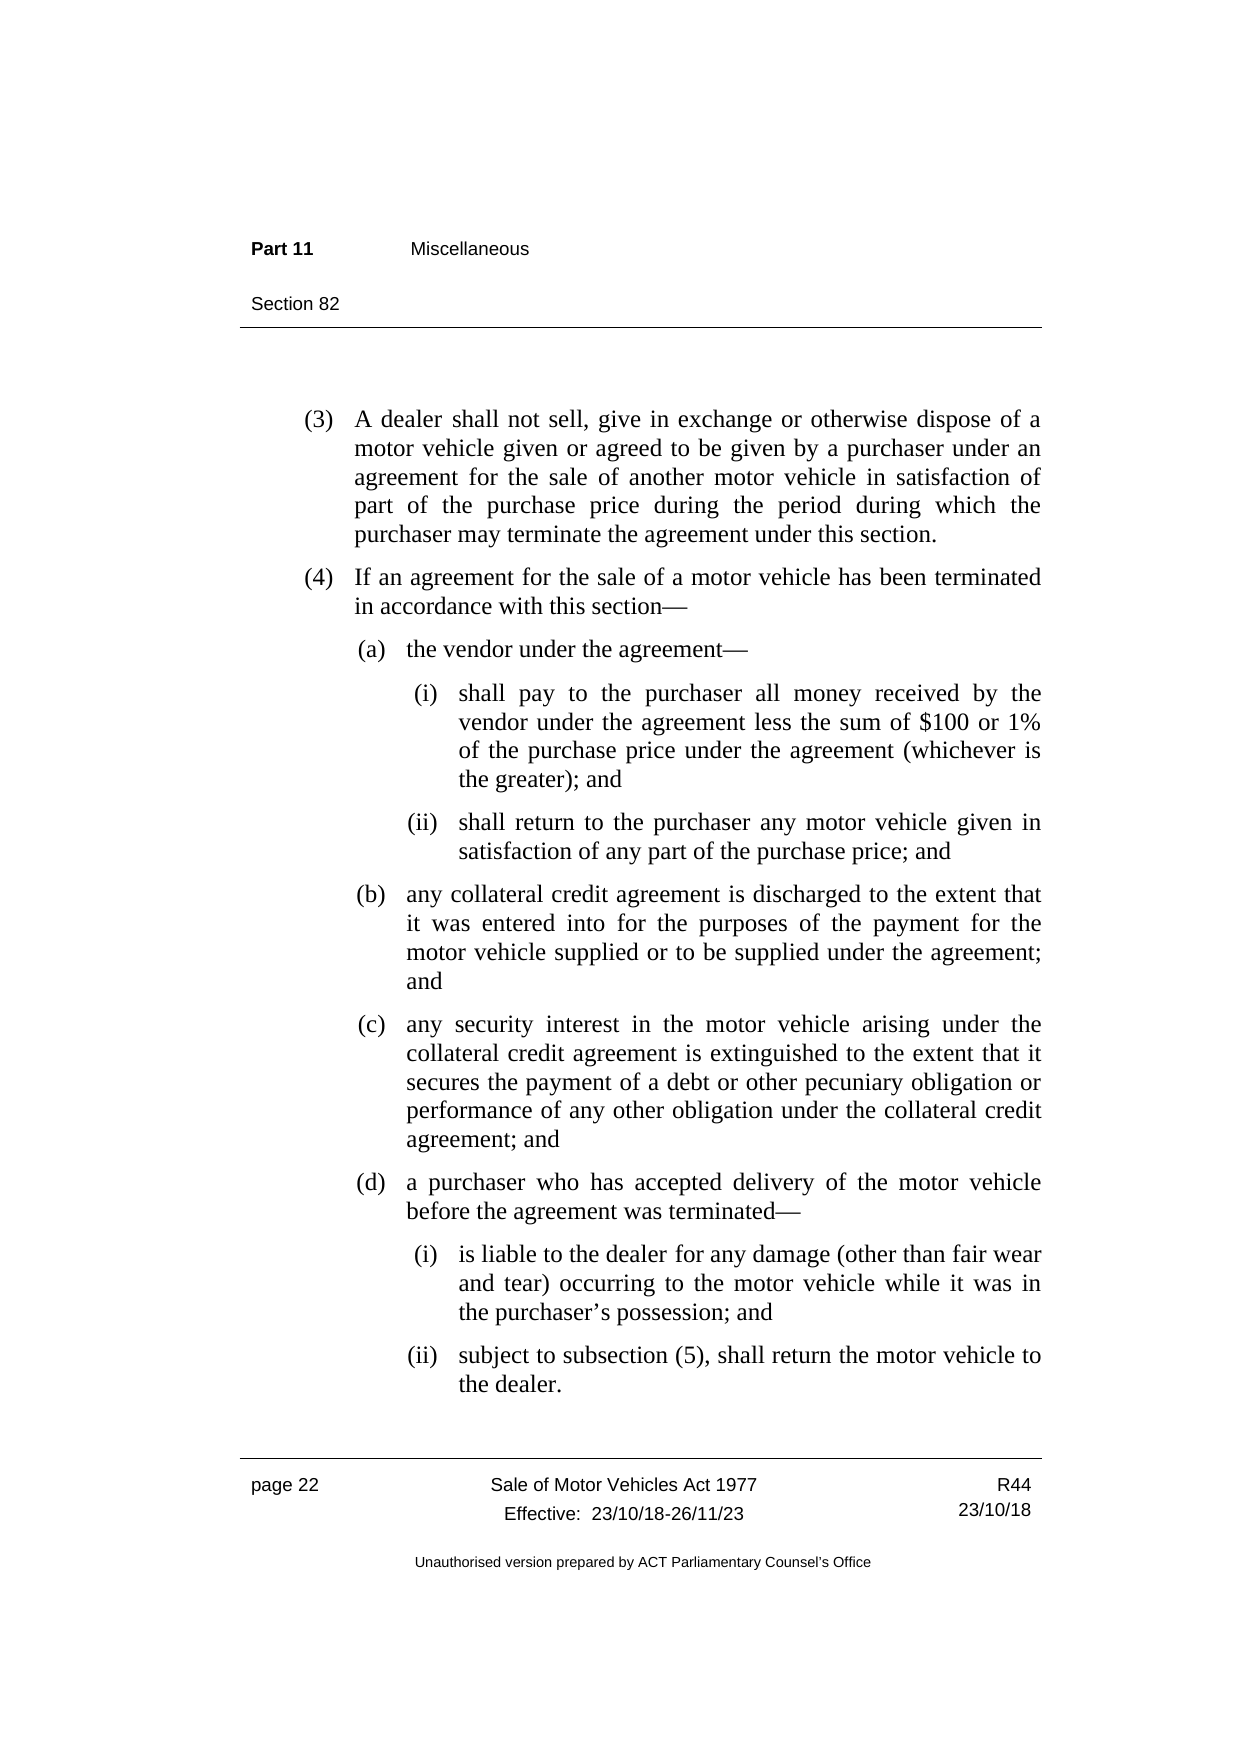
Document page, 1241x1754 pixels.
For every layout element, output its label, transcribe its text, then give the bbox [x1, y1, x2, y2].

text (b) any collateral credit agreement is discharged to the extent that it was entered into for the purposes of the payment for the motor vehicle supplied or to be supplied under the agreement; and [239, 879, 1042, 994]
text (c) any security interest in the motor vehicle arising under the collateral credit agreement is extinguished to the extent that it secures the payment of a debt or other pecuniary obligation or performance of any other obligation under the collateral credit agreement; and [239, 1009, 1042, 1153]
text (i) shall pay to the purchaser all money received by the vendor under the agreement less the sum of $100 or 1% of the purchase price under the agreement (whichever is the greater); and [239, 678, 1042, 793]
text (d) a purchaser who has accepted delivery of the motor vehicle before the agreement was terminated— [239, 1167, 1042, 1225]
text (3) A dealer shall not sell, give in exchange or otherwise dispose of a motor vehicle given or agreed to be given by a purchaser under an agreement for the sale of another motor vehicle in satisfaction of part of the purchase price during the period during which the purchaser may terminate the agreement under this section. [239, 404, 1042, 548]
text (ii) subject to subsection (5), shall return the motor vehicle to the dealer. [239, 1340, 1042, 1398]
text (4) If an agreement for the sale of a motor vehicle has been terminated in accordance with this section— [239, 562, 1042, 620]
text (ii) shall return to the purchaser any motor vehicle given in satisfaction of any part of the purchase price; and [239, 807, 1042, 865]
text (a) the vendor under the agreement— [239, 634, 1042, 663]
text (i) is liable to the dealer for any damage (other than fair wear and tear) occurring to the motor vehicle while it was in the purchaser’s possession; and [239, 1239, 1042, 1326]
